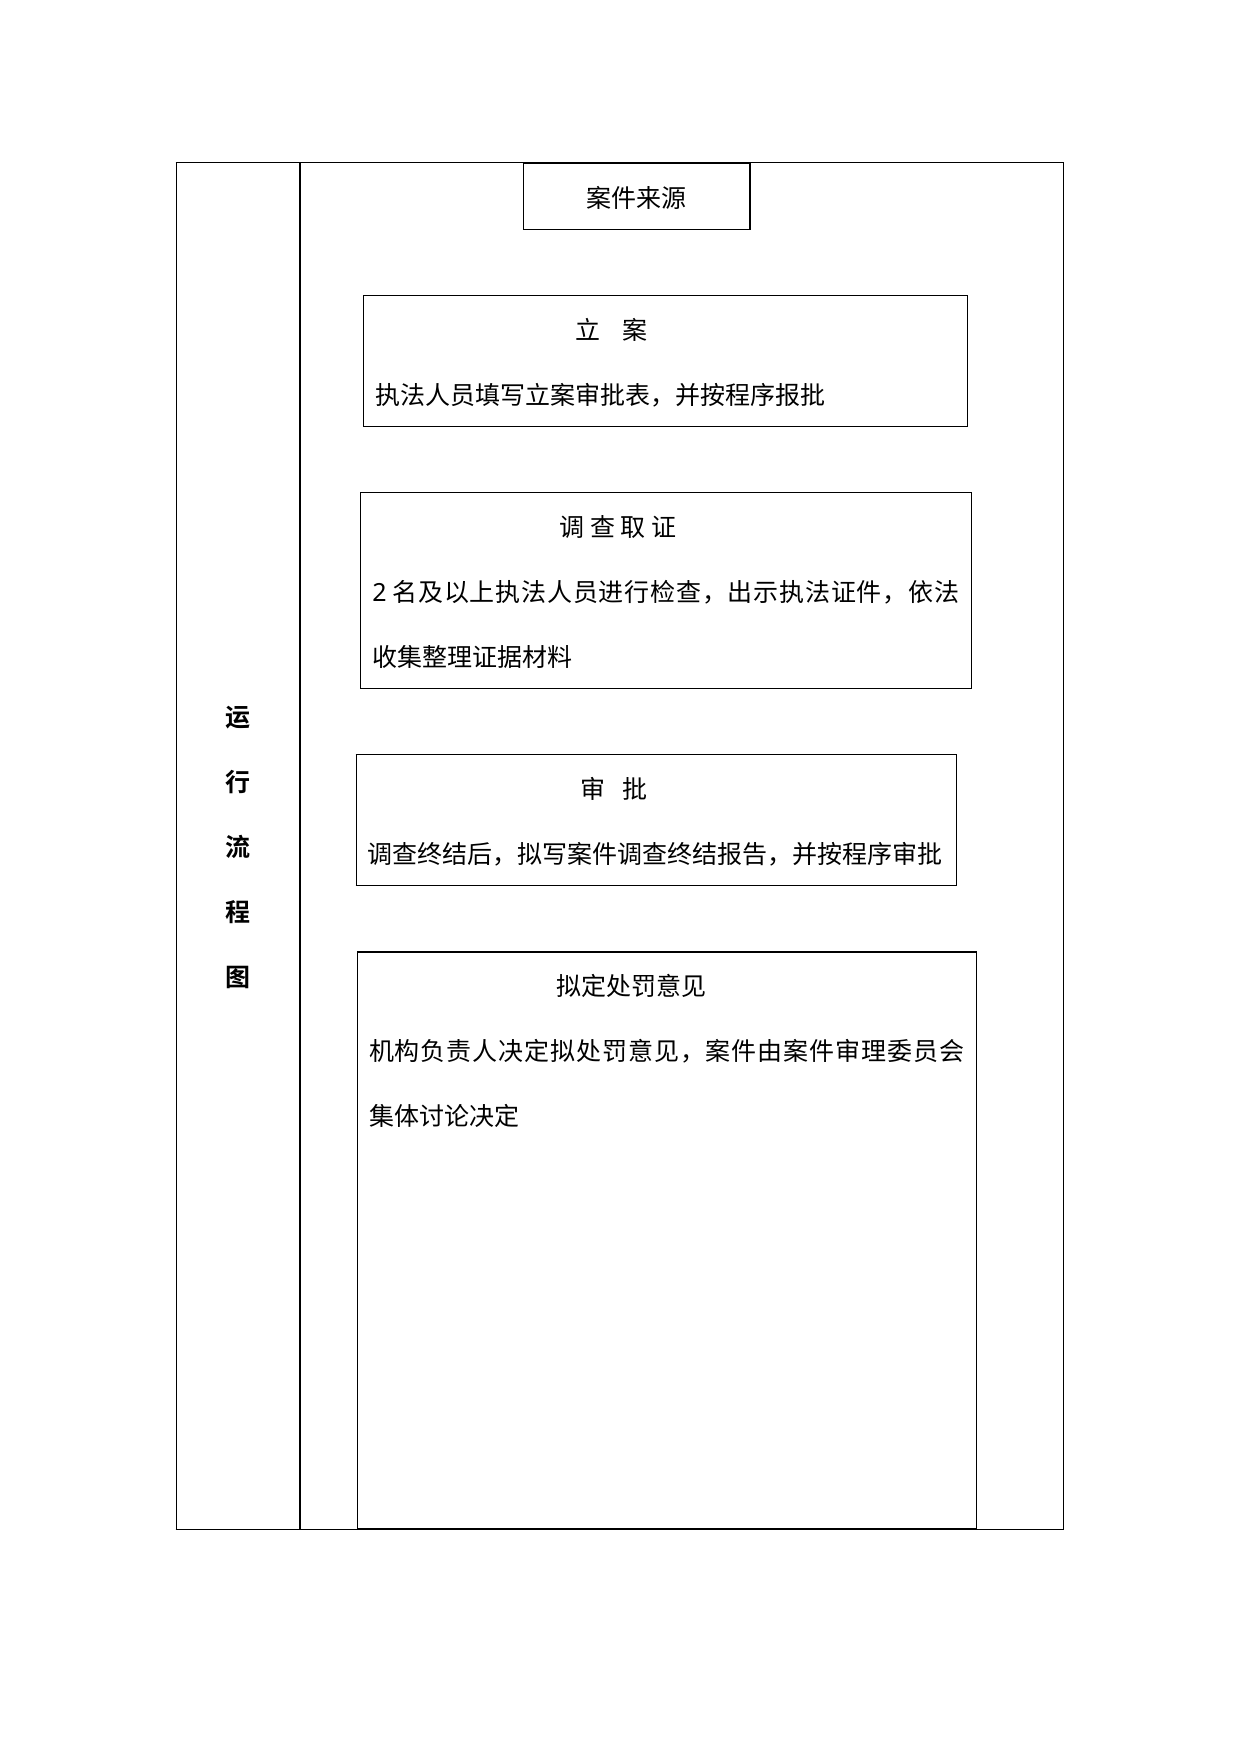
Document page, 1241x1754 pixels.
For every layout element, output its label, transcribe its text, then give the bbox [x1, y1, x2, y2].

table_cell 运 行 流 程 图 [177, 163, 299, 1528]
table_cell [301, 163, 1063, 1528]
